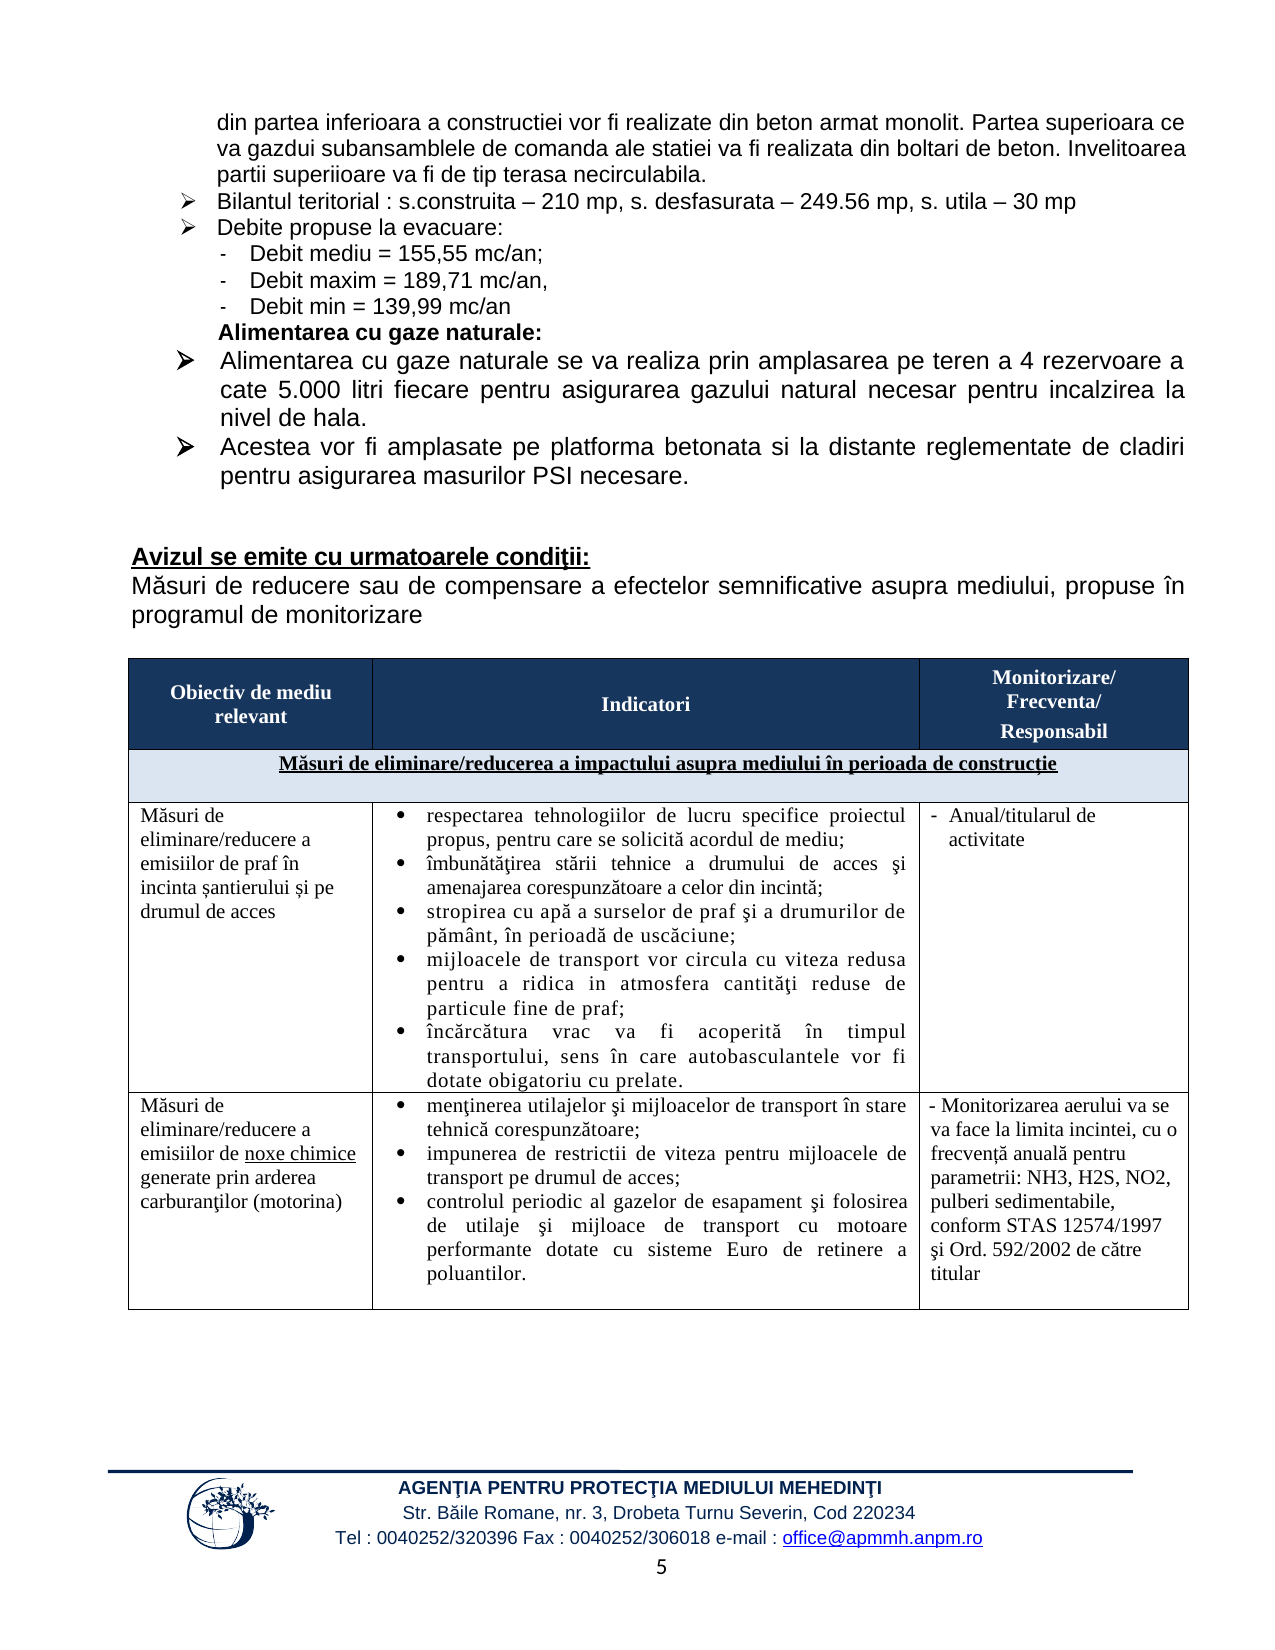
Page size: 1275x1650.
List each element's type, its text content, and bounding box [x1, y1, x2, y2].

table_cell Măsuri de eliminare/reducere a emisiilor de praf în incinta șantierului și pe drumul de acces [129, 803, 372, 1092]
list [179, 108, 1186, 188]
table_header Monitorizare/ Frecventa/ Responsabil [920, 659, 1188, 749]
table_cell Anual/titularul de activitate [920, 803, 1188, 1092]
list Alimentarea cu gaze naturale se va realiza prin amplasarea pe teren a 4 rezervoare a cate 5.000 litri fiecare pentru asigurarea gazului natural necesar pentru incalzirea la nivel de hala. [176, 346, 1186, 432]
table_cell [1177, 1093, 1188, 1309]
table_cell menţinerea utilajelor şi mijloacelor de transport în stare tehnică corespunzătoare; impunerea de restrictii de viteza pentru mijloacele de transport pe drumul de acces; controlul periodic al gazelor de esapament şi folosirea de utilaje şi mijloace de transport cu motoare performante dotate cu sisteme Euro de retinere a poluantilor. [373, 1093, 919, 1309]
text Avizul se emite cu urmatoarele condiţii: [131, 542, 1162, 571]
list Debite propuse la evacuare: [179, 214, 1186, 240]
table_header Indicatori [373, 659, 919, 749]
list Debit min = 139,99 mc/an [220, 293, 1186, 319]
list Debit mediu = 155,55 mc/an; [220, 240, 1186, 267]
list Acestea vor fi amplasate pe platforma betonata si la distante reglementate de cladiri pentru asigurarea masurilor PSI necesare. [176, 432, 1186, 490]
list Bilantul teritorial : s.construita – 210 mp, s. desfasurata – 249.56 mp, s. utila – 30 mp [179, 188, 1186, 214]
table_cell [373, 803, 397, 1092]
table_header Obiectiv de mediu relevant [129, 659, 372, 749]
table_cell Măsuri de eliminare/reducere a emisiilor de noxe chimice generate prin arderea carburanţilor (motorina) [129, 1093, 372, 1309]
table_cell Măsuri de eliminare/reducerea a impactului asupra mediului în perioada de construcție [129, 750, 1188, 802]
text Alimentarea cu gaze naturale: [205, 319, 1186, 346]
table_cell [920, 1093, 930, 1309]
list Debit maxim = 189,71 mc/an, [220, 267, 1186, 293]
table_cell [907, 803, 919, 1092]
text Măsuri de reducere sau de compensare a efectelor semnificative asupra mediului, propuse în programul de monitorizare [131, 571, 1186, 629]
